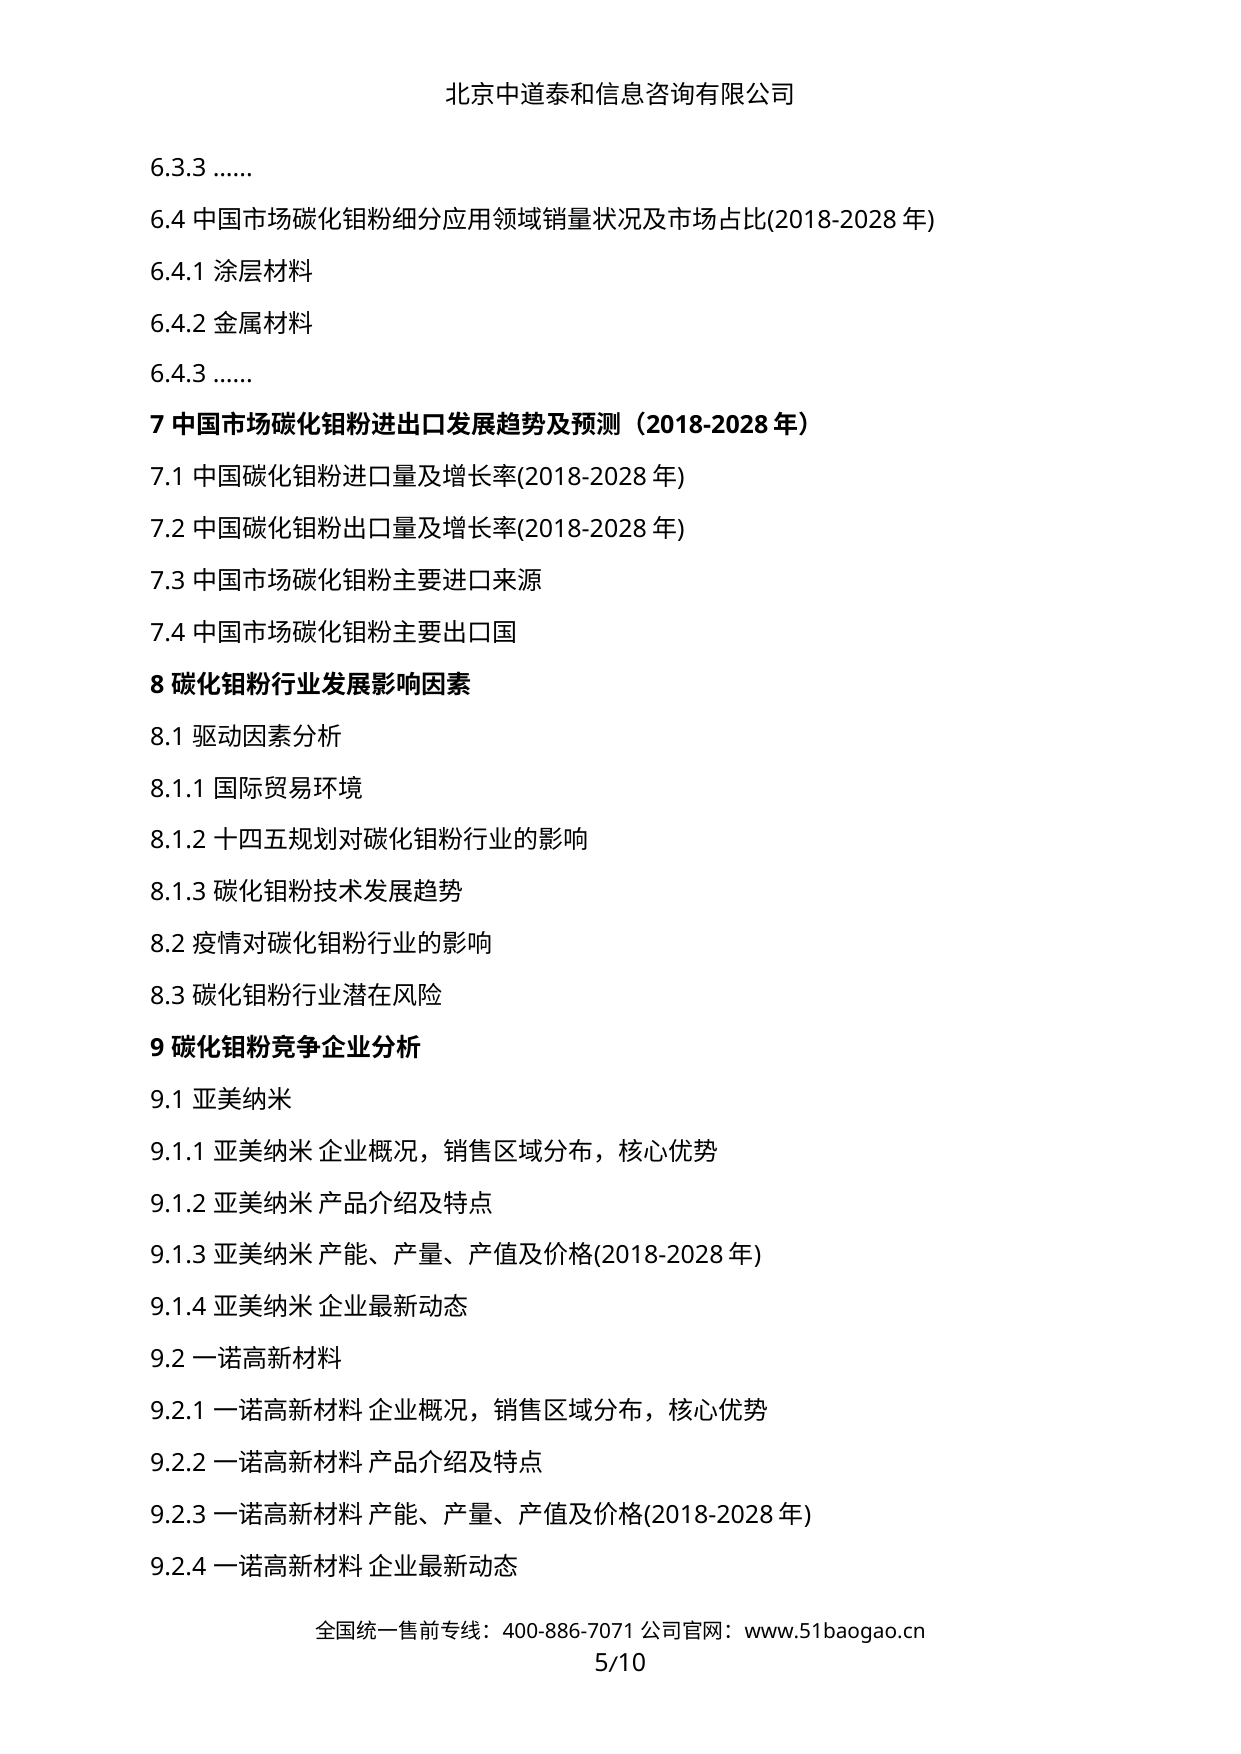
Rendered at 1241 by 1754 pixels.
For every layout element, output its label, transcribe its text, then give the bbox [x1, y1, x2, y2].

text 7.1 中国碳化钼粉进口量及增长率(2018-2028年) [150, 457, 1090, 493]
text 8.1.1 国际贸易环境 [150, 768, 1090, 804]
text 7 中国市场碳化钼粉进出口发展趋势及预测（2018-2028年） [150, 405, 1090, 441]
text 6.4 中国市场碳化钼粉细分应用领域销量状况及市场占比(2018-2028年) [150, 200, 1090, 236]
text 9.2.1 一诺高新材料 企业概况，销售区域分布，核心优势 [150, 1391, 1090, 1427]
text 6.3.3 …... [150, 150, 1090, 184]
text 8.2 疫情对碳化钼粉行业的影响 [150, 924, 1090, 960]
text 7.3 中国市场碳化钼粉主要进口来源 [150, 561, 1090, 597]
text 8.1.2 十四五规划对碳化钼粉行业的影响 [150, 820, 1090, 856]
text 9.1.3 亚美纳米 产能、产量、产值及价格(2018-2028年) [150, 1235, 1090, 1271]
text 6.4.1 涂层材料 [150, 252, 1090, 288]
text 9.1.4 亚美纳米 企业最新动态 [150, 1287, 1090, 1323]
text 8.1.3 碳化钼粉技术发展趋势 [150, 872, 1090, 908]
text 7.4 中国市场碳化钼粉主要出口国 [150, 612, 1090, 649]
text 9.2.2 一诺高新材料 产品介绍及特点 [150, 1442, 1090, 1479]
text 8.3 碳化钼粉行业潜在风险 [150, 976, 1090, 1012]
text 9.2 一诺高新材料 [150, 1339, 1090, 1375]
text 9.2.3 一诺高新材料 产能、产量、产值及价格(2018-2028年) [150, 1494, 1090, 1531]
text 6.4.2 金属材料 [150, 303, 1090, 340]
text 9.2.4 一诺高新材料 企业最新动态 [150, 1546, 1090, 1582]
text 8.1 驱动因素分析 [150, 716, 1090, 752]
text 8 碳化钼粉行业发展影响因素 [150, 664, 1090, 701]
text 9 碳化钼粉竞争企业分析 [150, 1027, 1090, 1064]
text 9.1 亚美纳米 [150, 1079, 1090, 1116]
text 6.4.3 …... [150, 355, 1090, 389]
text 7.2 中国碳化钼粉出口量及增长率(2018-2028年) [150, 509, 1090, 545]
text 9.1.1 亚美纳米 企业概况，销售区域分布，核心优势 [150, 1131, 1090, 1167]
text 9.1.2 亚美纳米 产品介绍及特点 [150, 1183, 1090, 1219]
